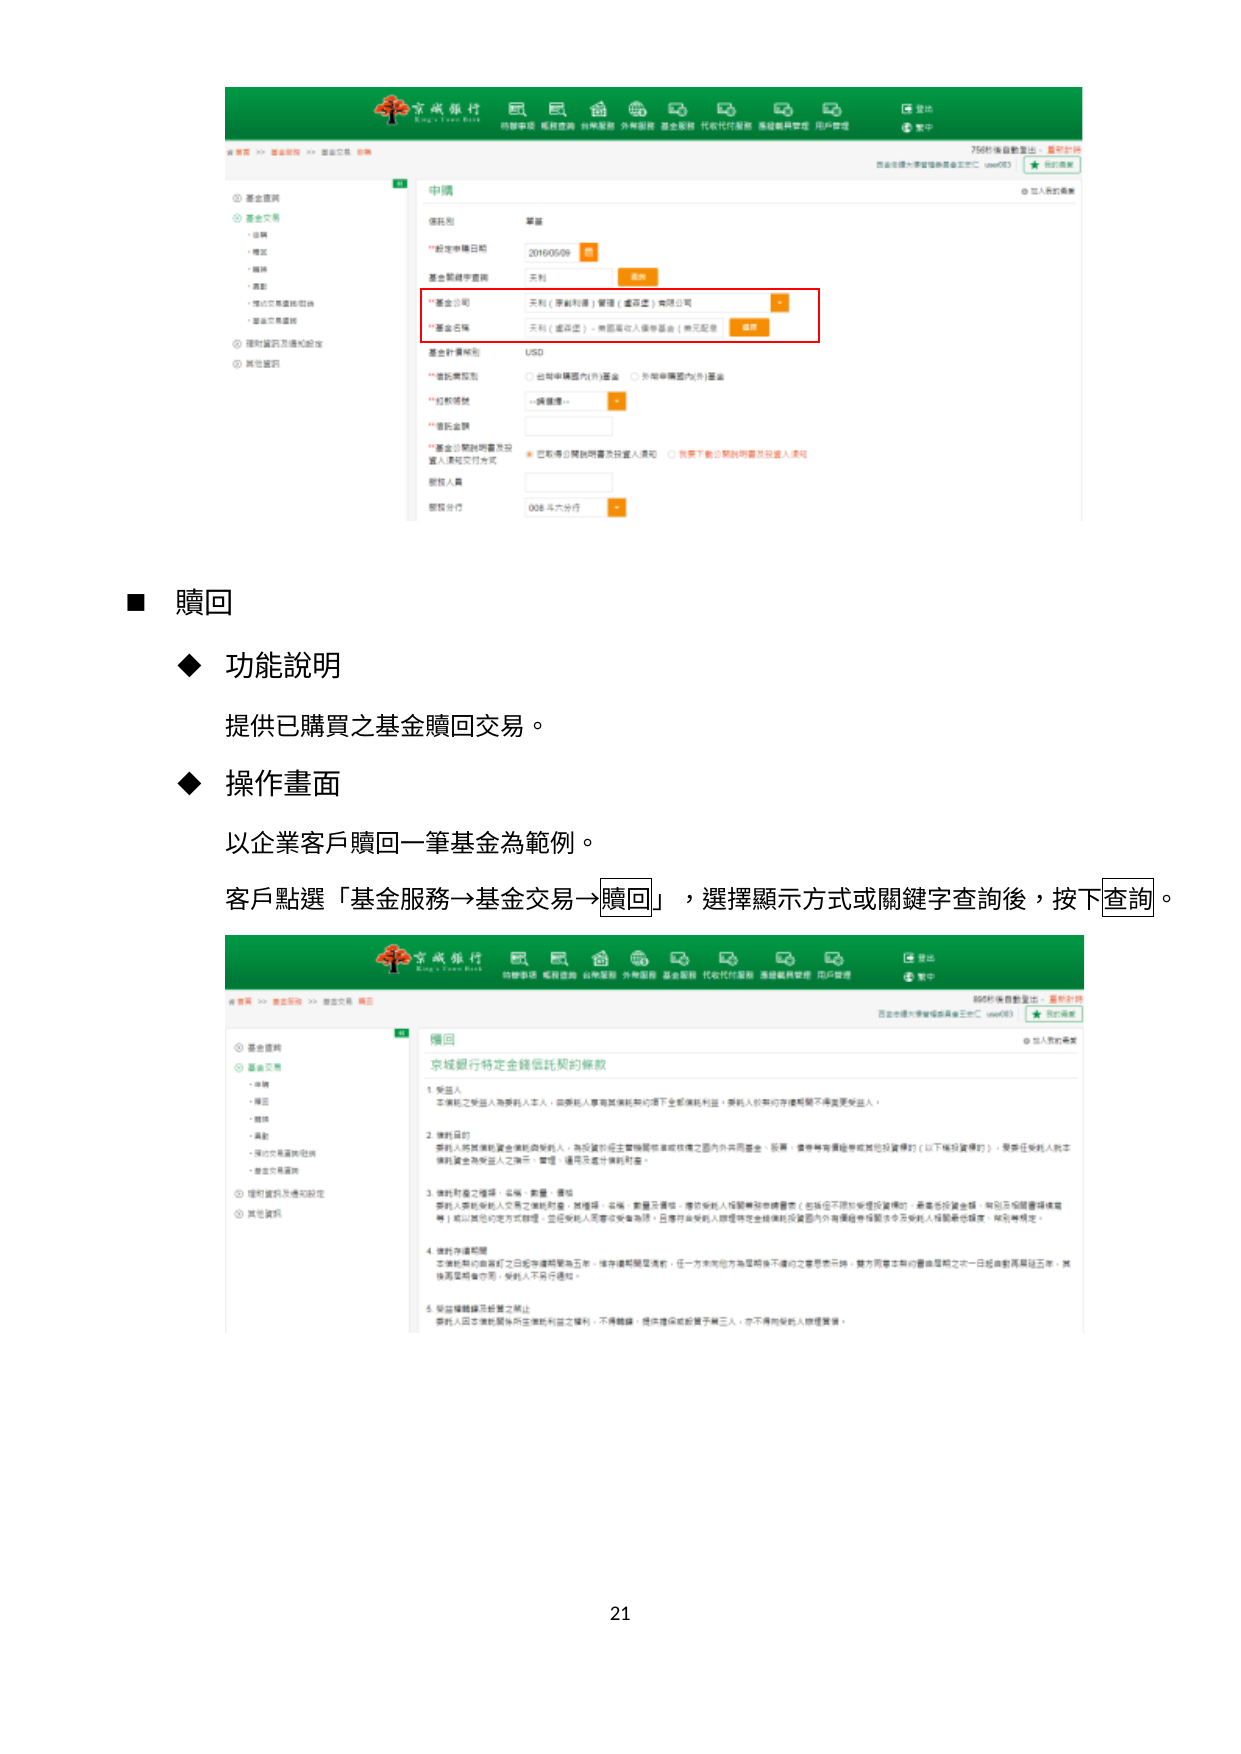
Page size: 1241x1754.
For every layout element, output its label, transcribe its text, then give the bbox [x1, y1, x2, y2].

text 客戶點選「基金服務→基金交易→贖回」，選擇顯示方式或關鍵字查詢後，按下查詢。 [652, 878, 1102, 917]
list 贖回 [125, 579, 1165, 621]
list 操作畫面 [175, 760, 1165, 803]
picture [225, 87, 1083, 521]
text 客戶點選「基金服務→基金交易→贖回」，選擇顯示方式或關鍵字查詢後，按下查詢。 [225, 878, 600, 917]
text 以企業客戶贖回一筆基金為範例。 [225, 824, 1165, 860]
text 提供已購買之基金贖回交易。 [225, 706, 1165, 742]
picture [225, 935, 1085, 1333]
list 功能說明 [175, 643, 1165, 685]
